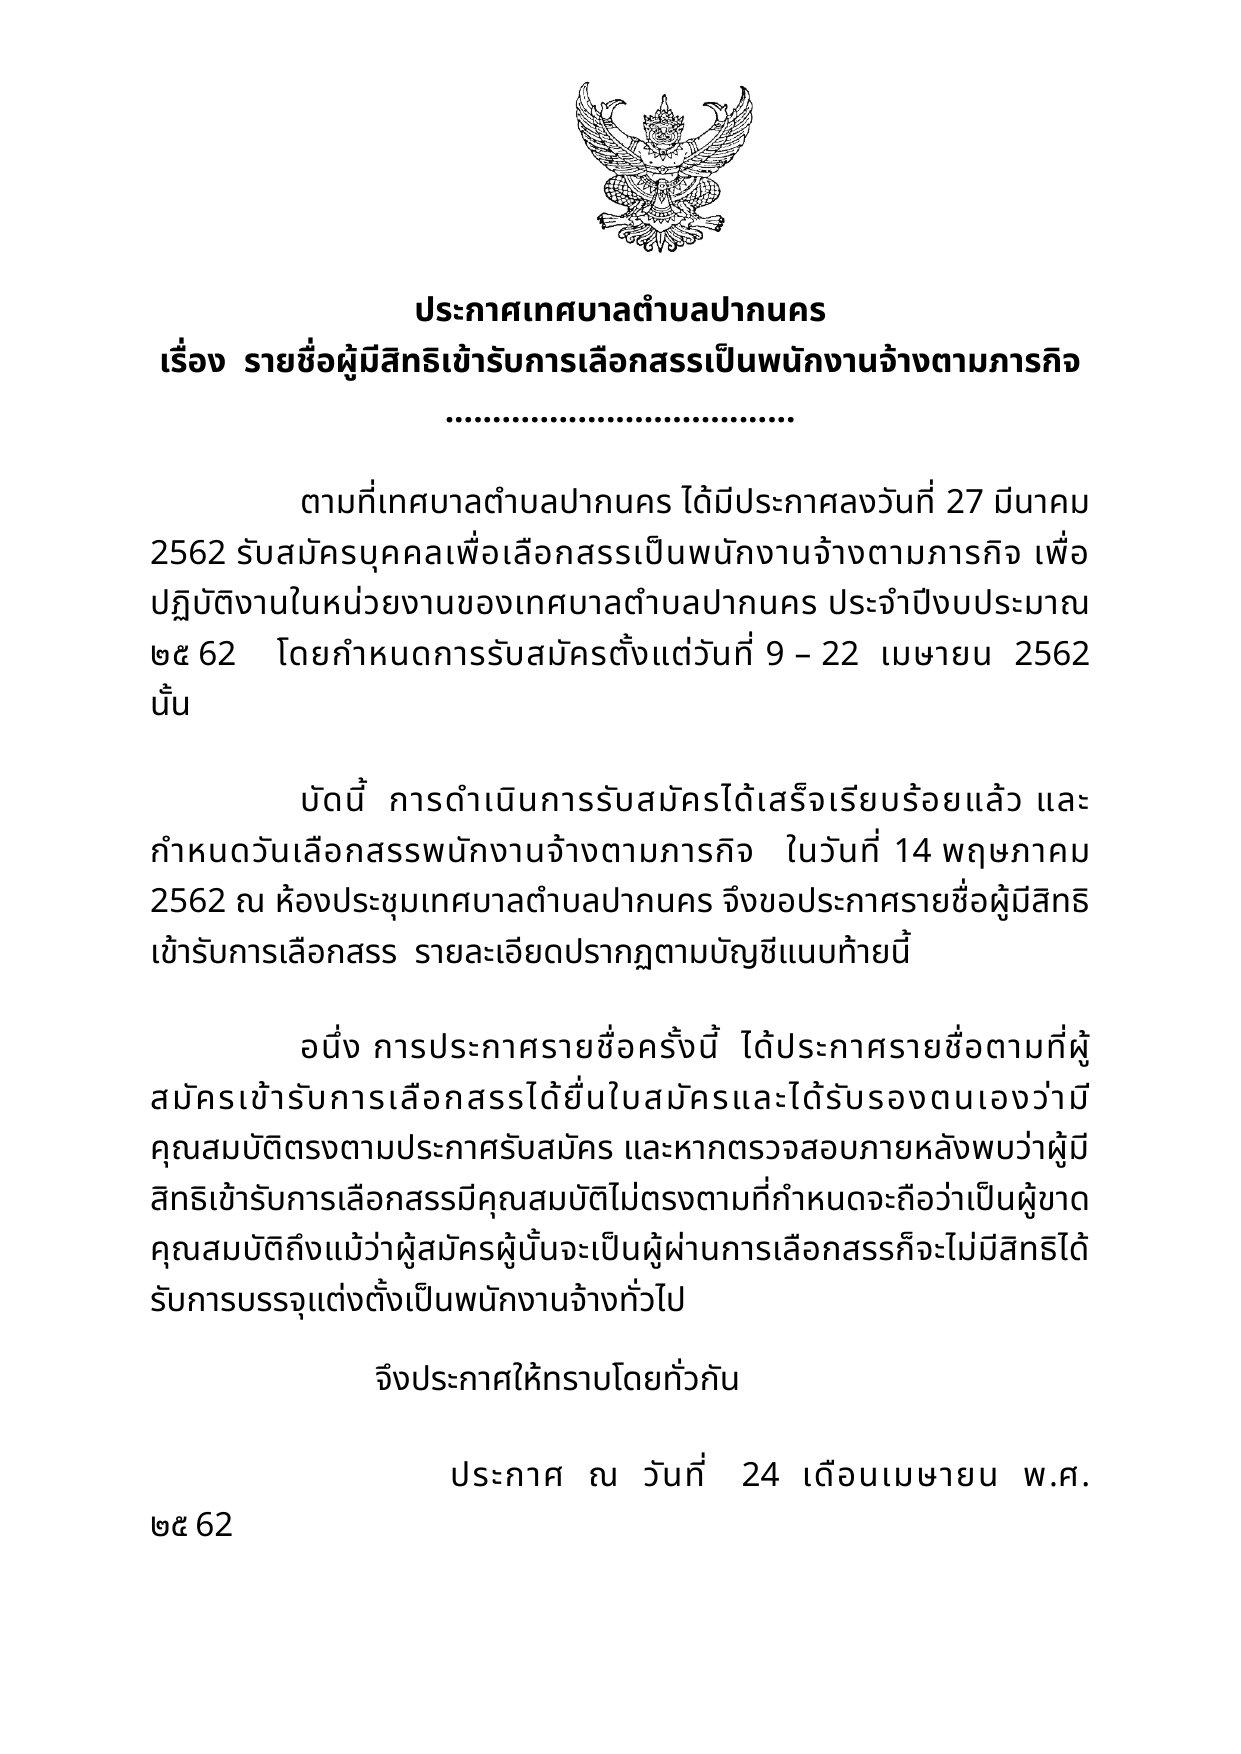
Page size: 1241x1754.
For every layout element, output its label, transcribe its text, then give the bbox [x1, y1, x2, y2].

text ประกาศ ณ วันที่ 24 เดือนเมษายน พ.ศ. ๒๕62 [150, 1451, 1090, 1552]
text ประกาศเทศบาลตำบลปากนคร [150, 286, 1090, 337]
text อนึ่ง การประกาศรายชื่อครั้งนี้ ได้ประกาศรายชื่อตามที่ผู้สมัครเข้ารับการเลือกสรรได้ยื่นใบสมัครและได้รับรองตนเองว่ามีคุณสมบัติตรงตามประกาศรับสมัคร และหากตรวจสอบภายหลังพบว่าผู้มีสิทธิเข้ารับการเลือกสรรมีคุณสมบัติไม่ตรงตามที่กำหนดจะถือว่าเป็นผู้ขาดคุณสมบัติถึงแม้ว่าผู้สมัครผู้นั้นจะเป็นผู้ผ่านการเลือกสรรก็จะไม่มีสิทธิได้รับการบรรจุแต่งตั้งเป็นพนักงานจ้างทั่วไป [150, 1023, 1090, 1326]
text ตามที่เทศบาลตำบลปากนคร ได้มีประกาศลงวันที่ 27 มีนาคม 2562 รับสมัครบุคคลเพื่อเลือกสรรเป็นพนักงานจ้างตามภารกิจ เพื่อปฏิบัติงานในหน่วยงานของเทศบาลตำบลปากนคร ประจำปีงบประมาณ ๒๕62 โดยกำหนดการรับสมัครตั้งแต่วันที่ 9 – 22 เมษายน 2562 นั้น [150, 478, 1090, 731]
text จึงประกาศให้ทราบโดยทั่วกัน [150, 1355, 1090, 1405]
text ..................................... [150, 387, 1090, 432]
text บัดนี้ การดำเนินการรับสมัครได้เสร็จเรียบร้อยแล้ว และกำหนดวันเลือกสรรพนักงานจ้างตามภารกิจ ในวันที่ 14 พฤษภาคม 2562 ณ ห้องประชุมเทศบาลตำบลปากนคร จึงขอประกาศรายชื่อผู้มีสิทธิเข้ารับการเลือกสรร รายละเอียดปรากฏตามบัญชีแนบท้ายนี้ [150, 776, 1090, 978]
text เรื่อง รายชื่อผู้มีสิทธิเข้ารับการเลือกสรรเป็นพนักงานจ้างตามภารกิจ [150, 337, 1090, 387]
picture [559, 70, 768, 262]
